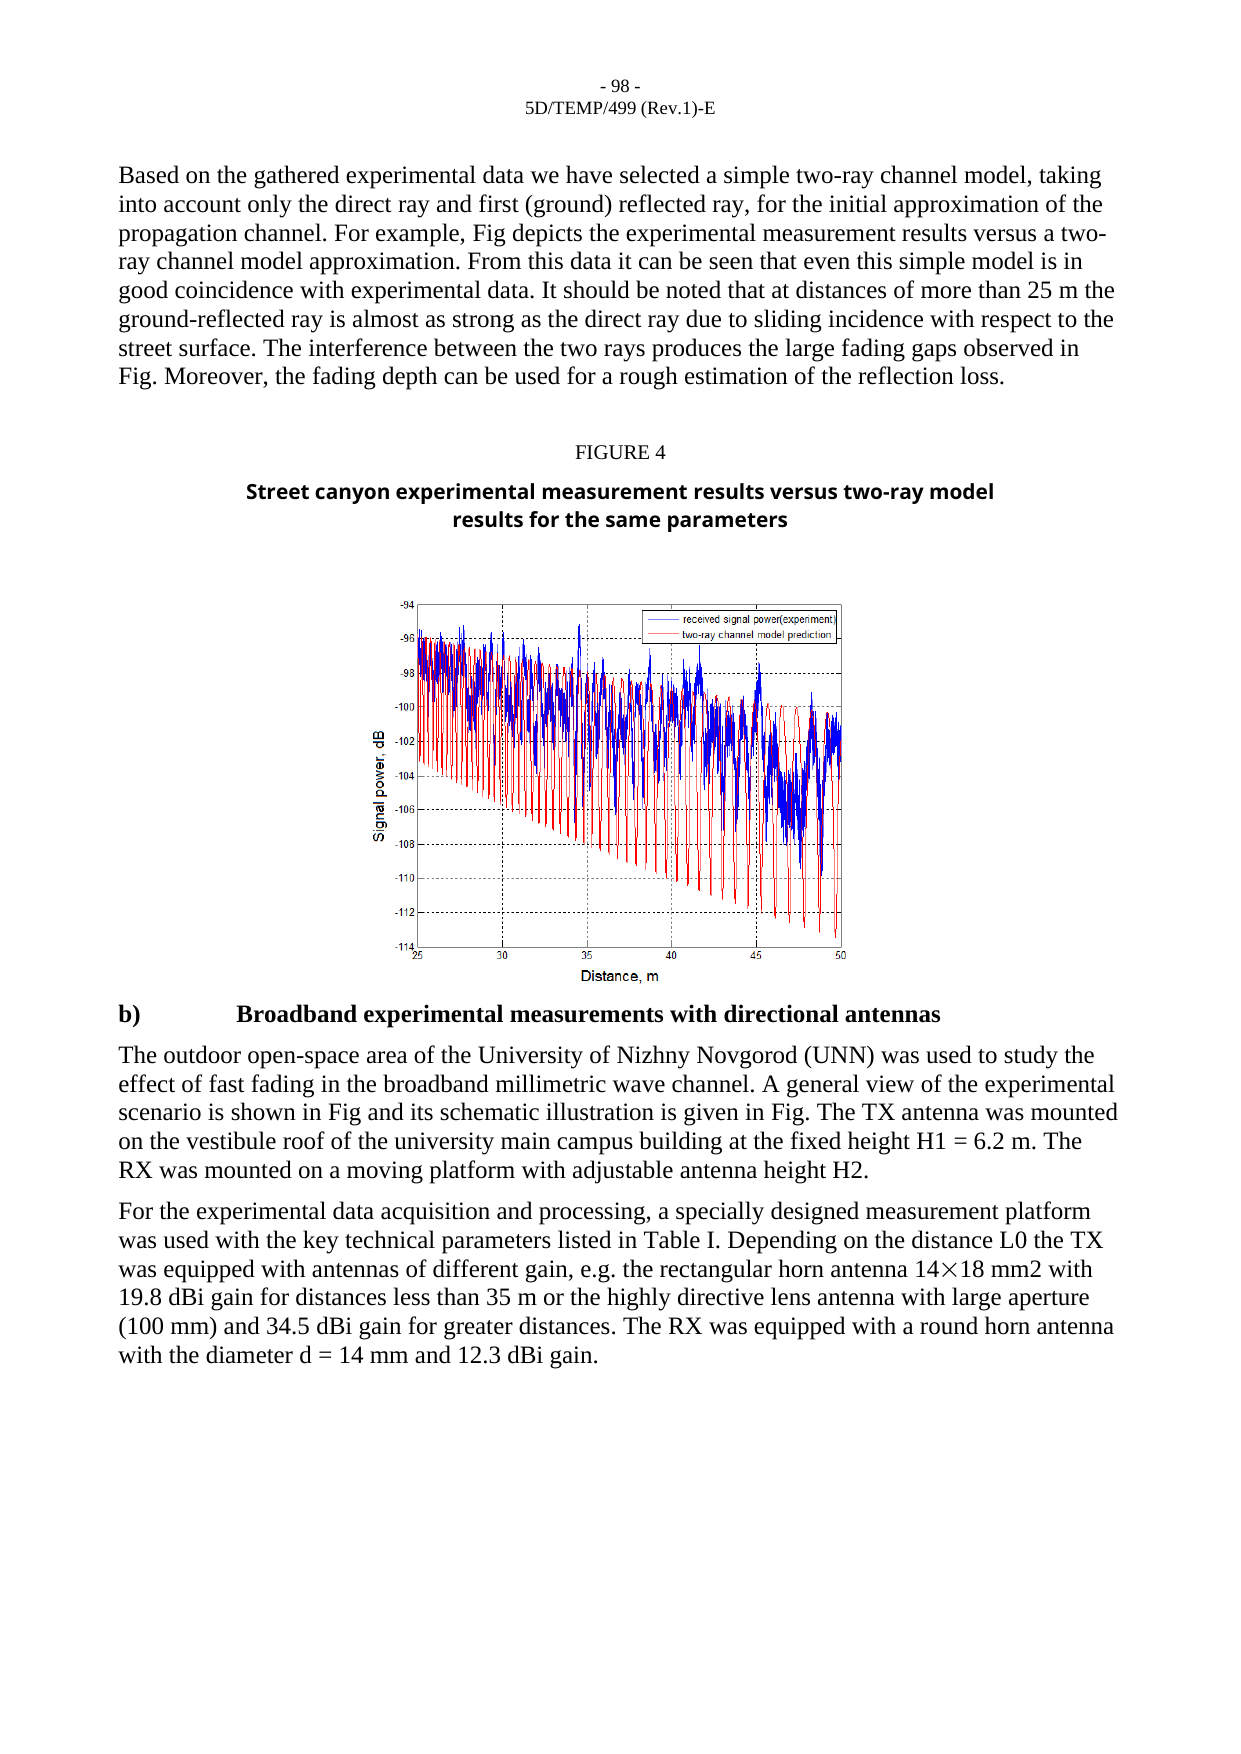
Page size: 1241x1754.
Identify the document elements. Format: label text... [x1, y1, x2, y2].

text For the experimental data acquisition and processing, a specially designed measurement platform was used with the key technical parameters listed in Table I. Depending on the distance L0 the TX was equipped with antennas of different gain, e.g. the rectangular horn antenna 1418 mm2 with 19.8 dBi gain for distances less than 35 m or the highly directive lens antenna with large aperture (100 mm) and 34.5 dBi gain for greater distances. The RX was equipped with a round horn antenna with the diameter d = 14 mm and 12.3 dBi gain. [118, 1196, 1122, 1369]
text b) Broadband experimental measurements with directional antennas [118, 999, 1122, 1027]
text FigURE 4 [118, 440, 1122, 464]
text Based on the gathered experimental data we have selected a simple two-ray channel model, taking into account only the direct ray and first (ground) reflected ray, for the initial approximation of the propagation channel. For example, Fig depicts the experimental measurement results versus a two-ray channel model approximation. From this data it can be seen that even this simple model is in good coincidence with experimental data. It should be noted that at distances of more than 25 m the ground-reflected ray is almost as strong as the direct ray due to sliding incidence with respect to the street surface. The interference between the two rays produces the large fading gaps observed in Fig. Moreover, the fading depth can be used for a rough estimation of the reflection loss. [118, 160, 1122, 390]
text The outdoor open-space area of the University of Nizhny Novgorod (UNN) was used to study the effect of fast fading in the broadband millimetric wave channel. A general view of the experimental scenario is shown in Fig and its schematic illustration is given in Fig. The TX antenna was mounted on the vestibule roof of the university main campus building at the fixed height H1 = 6.2 m. The RX was mounted on a moving platform with adjustable antenna height H2. [118, 1040, 1122, 1184]
title Street canyon experimental measurement results versus two-ray model results for the same parameters [118, 477, 1122, 534]
picture [367, 583, 873, 991]
